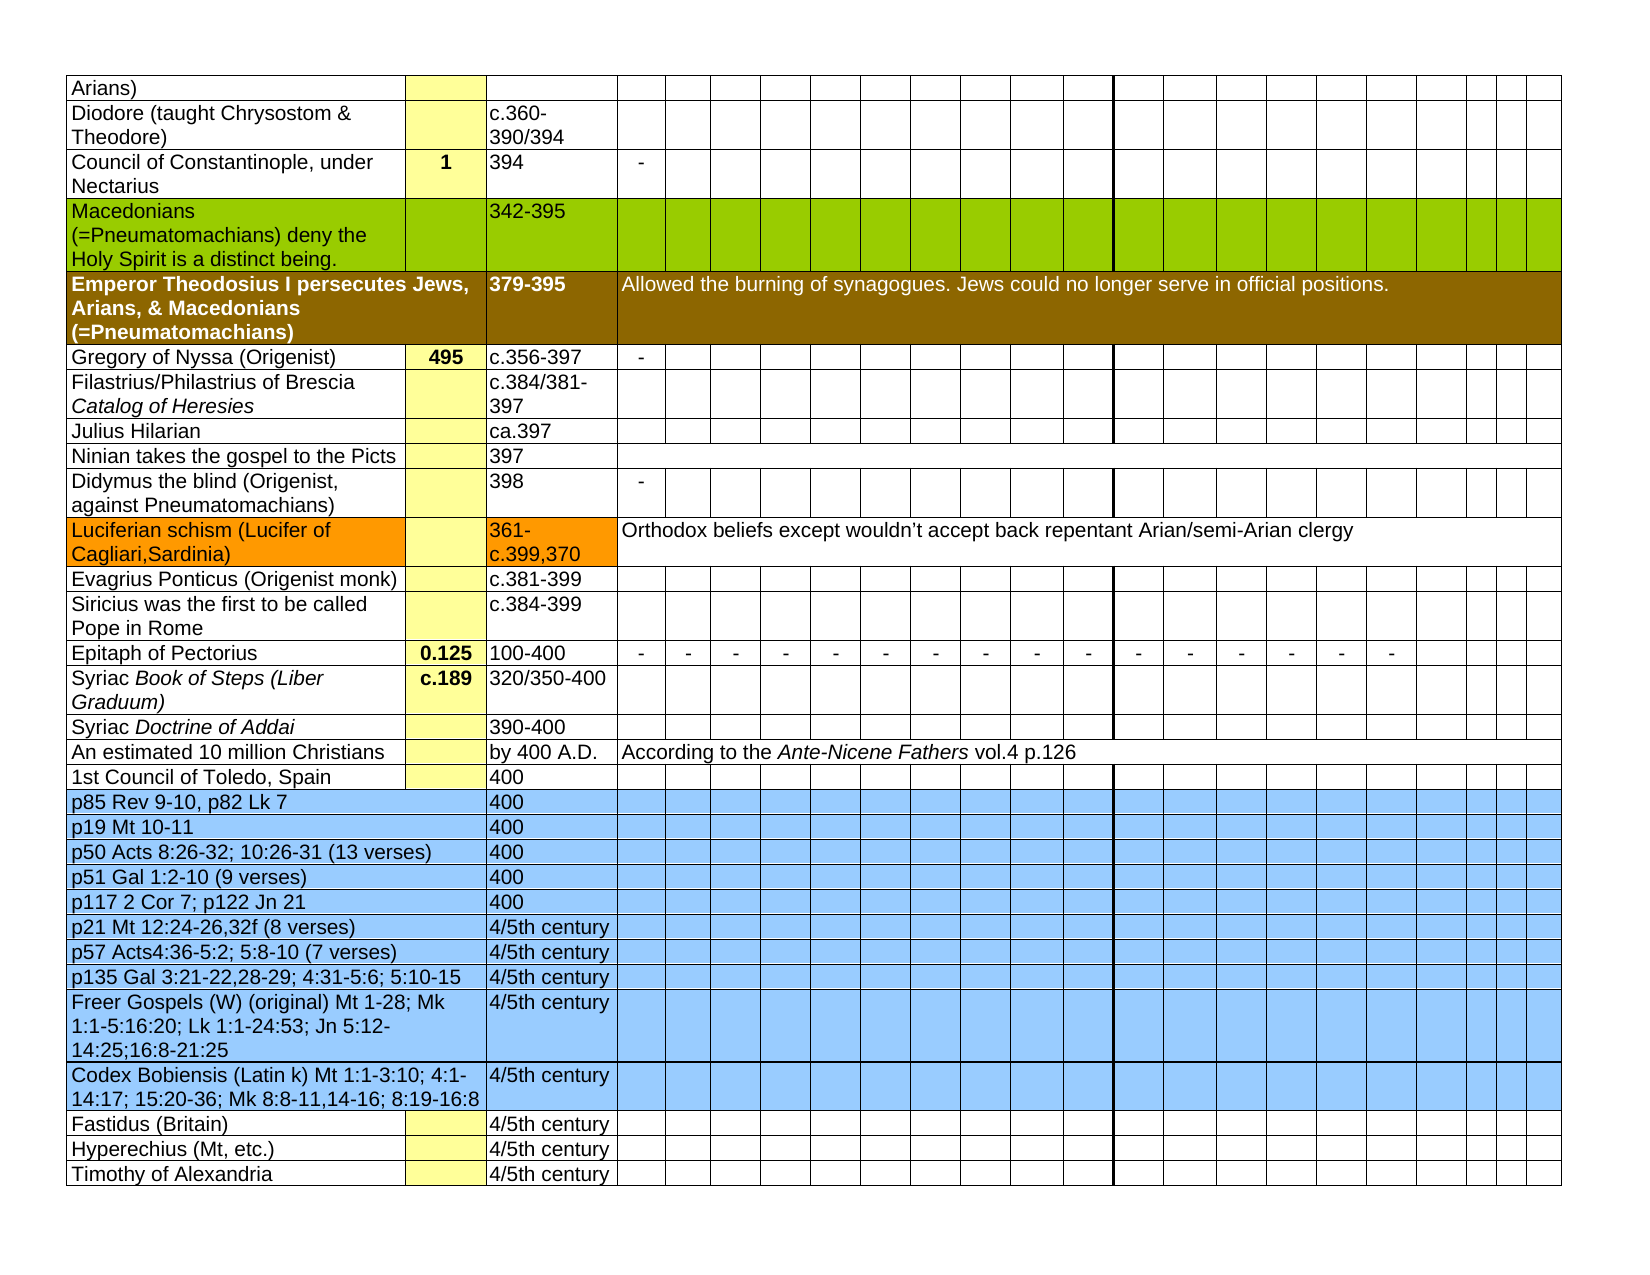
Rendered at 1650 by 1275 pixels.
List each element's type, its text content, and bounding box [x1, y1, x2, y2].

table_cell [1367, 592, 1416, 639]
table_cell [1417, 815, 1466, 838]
table_cell [861, 469, 910, 517]
table_cell [1467, 101, 1496, 149]
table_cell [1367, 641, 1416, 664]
table_cell [811, 345, 860, 369]
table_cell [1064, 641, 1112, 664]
table_cell [1217, 199, 1266, 271]
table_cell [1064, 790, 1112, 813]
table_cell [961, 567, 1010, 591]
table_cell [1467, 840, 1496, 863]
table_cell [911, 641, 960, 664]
table_cell [911, 469, 960, 517]
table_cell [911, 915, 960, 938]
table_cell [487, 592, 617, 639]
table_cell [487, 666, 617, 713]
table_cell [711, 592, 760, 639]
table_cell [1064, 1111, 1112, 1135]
table_cell [1367, 469, 1416, 517]
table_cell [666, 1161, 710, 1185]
table_cell Gregory of Nyssa (Origenist) [67, 345, 405, 369]
table_cell [711, 76, 760, 100]
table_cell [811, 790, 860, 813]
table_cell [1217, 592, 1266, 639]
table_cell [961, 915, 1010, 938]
table_cell [1115, 150, 1163, 198]
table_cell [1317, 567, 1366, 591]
table_cell [666, 150, 710, 198]
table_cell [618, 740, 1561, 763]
table_cell [811, 150, 860, 198]
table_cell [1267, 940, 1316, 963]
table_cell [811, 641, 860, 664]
table_cell [861, 76, 910, 100]
table_cell [811, 370, 860, 418]
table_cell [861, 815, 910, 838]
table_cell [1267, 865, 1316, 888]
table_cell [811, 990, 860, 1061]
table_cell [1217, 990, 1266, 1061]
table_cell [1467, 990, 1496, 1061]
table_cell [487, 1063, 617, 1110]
table_cell Macedonians (=Pneumatomachians) deny the Holy Spirit is a distinct being. [67, 199, 405, 271]
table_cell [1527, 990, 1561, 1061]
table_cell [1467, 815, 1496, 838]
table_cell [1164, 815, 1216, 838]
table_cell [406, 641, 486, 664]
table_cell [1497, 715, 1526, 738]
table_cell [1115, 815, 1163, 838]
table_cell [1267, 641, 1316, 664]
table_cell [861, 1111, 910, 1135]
table_cell [1217, 469, 1266, 517]
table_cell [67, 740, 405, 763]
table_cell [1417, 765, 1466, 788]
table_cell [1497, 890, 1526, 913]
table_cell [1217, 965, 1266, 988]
table_cell [1217, 370, 1266, 418]
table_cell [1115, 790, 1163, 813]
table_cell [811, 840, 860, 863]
table_cell [1367, 76, 1416, 100]
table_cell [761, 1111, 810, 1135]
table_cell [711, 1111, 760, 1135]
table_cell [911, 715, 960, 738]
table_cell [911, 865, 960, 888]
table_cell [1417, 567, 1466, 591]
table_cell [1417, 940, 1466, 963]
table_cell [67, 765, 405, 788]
table_cell [1497, 199, 1526, 271]
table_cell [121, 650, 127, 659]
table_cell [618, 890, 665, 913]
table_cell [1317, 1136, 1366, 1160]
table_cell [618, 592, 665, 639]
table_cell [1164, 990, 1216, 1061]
table_cell [911, 150, 960, 198]
table_cell [406, 199, 486, 271]
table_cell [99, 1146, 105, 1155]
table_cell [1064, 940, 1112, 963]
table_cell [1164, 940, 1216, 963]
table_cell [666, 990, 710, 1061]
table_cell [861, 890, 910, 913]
table_cell [761, 469, 810, 517]
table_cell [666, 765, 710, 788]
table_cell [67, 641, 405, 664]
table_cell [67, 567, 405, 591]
table_cell [1267, 101, 1316, 149]
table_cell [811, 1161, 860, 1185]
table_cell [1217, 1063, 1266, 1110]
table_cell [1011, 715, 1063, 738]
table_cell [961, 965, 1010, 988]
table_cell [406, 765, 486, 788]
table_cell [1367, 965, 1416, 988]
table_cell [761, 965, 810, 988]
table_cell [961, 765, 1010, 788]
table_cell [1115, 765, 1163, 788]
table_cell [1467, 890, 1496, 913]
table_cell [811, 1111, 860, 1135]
table_cell [911, 199, 960, 271]
table_cell [1164, 370, 1216, 418]
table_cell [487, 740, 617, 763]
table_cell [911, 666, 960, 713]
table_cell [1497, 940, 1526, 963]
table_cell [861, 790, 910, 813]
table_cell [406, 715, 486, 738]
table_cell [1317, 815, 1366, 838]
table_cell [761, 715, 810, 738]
table_cell ca.397 [487, 419, 617, 443]
table_cell [1011, 150, 1063, 198]
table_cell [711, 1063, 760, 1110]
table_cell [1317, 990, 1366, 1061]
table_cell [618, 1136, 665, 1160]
table_cell [618, 199, 665, 271]
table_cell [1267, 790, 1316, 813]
table_cell [1317, 101, 1366, 149]
table_cell [761, 370, 810, 418]
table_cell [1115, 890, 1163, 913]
table_cell [1164, 101, 1216, 149]
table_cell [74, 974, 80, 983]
table_cell [811, 199, 860, 271]
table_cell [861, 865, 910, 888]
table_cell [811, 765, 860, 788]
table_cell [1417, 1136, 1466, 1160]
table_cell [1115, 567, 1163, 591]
table_cell [1367, 345, 1416, 369]
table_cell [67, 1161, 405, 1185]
table_cell [1267, 419, 1316, 443]
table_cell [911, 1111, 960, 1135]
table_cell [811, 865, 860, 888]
table_cell [1527, 370, 1561, 418]
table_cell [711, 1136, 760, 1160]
table_cell Ninian takes the gospel to the Picts [67, 444, 405, 468]
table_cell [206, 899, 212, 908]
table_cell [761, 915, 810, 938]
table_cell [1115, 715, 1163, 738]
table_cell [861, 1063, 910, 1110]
table_cell [1011, 370, 1063, 418]
table_cell [1367, 150, 1416, 198]
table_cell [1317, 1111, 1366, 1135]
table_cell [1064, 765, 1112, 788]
table_cell [1217, 345, 1266, 369]
table_cell [1164, 345, 1216, 369]
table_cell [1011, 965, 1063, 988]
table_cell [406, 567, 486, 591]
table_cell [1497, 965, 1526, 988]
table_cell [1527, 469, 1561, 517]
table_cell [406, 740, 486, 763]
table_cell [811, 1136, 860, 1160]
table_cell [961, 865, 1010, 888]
table_cell [1467, 345, 1496, 369]
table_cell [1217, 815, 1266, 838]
table_cell [618, 76, 665, 100]
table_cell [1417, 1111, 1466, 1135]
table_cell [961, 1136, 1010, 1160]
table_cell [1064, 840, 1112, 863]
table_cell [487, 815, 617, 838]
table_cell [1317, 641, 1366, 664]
table_cell [811, 469, 860, 517]
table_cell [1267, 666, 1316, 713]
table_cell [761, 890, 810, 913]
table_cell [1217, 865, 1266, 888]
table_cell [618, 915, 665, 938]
table_cell [761, 150, 810, 198]
table_cell [1417, 76, 1466, 100]
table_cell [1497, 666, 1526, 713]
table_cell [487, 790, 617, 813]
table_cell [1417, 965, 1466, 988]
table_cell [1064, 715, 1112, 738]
table_cell - [618, 150, 665, 198]
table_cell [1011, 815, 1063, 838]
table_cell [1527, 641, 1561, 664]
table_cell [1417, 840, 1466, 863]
table_cell Council of , under Nectarius [67, 150, 405, 198]
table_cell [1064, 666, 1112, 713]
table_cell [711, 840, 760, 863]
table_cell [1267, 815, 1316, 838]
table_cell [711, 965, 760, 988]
table_cell [911, 345, 960, 369]
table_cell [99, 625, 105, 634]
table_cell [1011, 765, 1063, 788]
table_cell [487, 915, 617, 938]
table_cell [861, 101, 910, 149]
table_cell [711, 469, 760, 517]
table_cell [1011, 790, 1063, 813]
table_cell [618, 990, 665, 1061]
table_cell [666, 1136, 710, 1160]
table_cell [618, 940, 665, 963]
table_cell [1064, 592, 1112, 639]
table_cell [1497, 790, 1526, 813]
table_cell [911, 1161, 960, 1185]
table_cell [1011, 469, 1063, 517]
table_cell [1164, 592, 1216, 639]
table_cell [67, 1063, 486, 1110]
table_cell [1267, 370, 1316, 418]
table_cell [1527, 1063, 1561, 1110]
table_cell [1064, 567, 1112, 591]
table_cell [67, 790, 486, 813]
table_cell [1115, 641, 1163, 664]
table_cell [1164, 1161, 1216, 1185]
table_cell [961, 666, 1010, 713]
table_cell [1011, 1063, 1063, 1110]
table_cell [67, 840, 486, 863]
table_cell [666, 199, 710, 271]
table_cell [1267, 469, 1316, 517]
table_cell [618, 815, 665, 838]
table_cell c.384/381-397 [487, 370, 617, 418]
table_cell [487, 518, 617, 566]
table_cell [961, 469, 1010, 517]
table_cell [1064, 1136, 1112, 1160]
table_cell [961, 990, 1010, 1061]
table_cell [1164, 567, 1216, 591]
table_cell [961, 199, 1010, 271]
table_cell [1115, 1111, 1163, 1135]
table_cell [1115, 469, 1163, 517]
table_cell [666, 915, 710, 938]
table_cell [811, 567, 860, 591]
table_cell [1164, 469, 1216, 517]
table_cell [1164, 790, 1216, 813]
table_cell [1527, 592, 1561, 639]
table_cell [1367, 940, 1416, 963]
table_cell [911, 101, 960, 149]
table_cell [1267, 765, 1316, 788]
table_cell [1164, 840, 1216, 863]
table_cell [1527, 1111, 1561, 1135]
table_cell [1527, 101, 1561, 149]
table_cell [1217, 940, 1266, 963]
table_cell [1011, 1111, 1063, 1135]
table_cell [666, 469, 710, 517]
table_cell [911, 370, 960, 418]
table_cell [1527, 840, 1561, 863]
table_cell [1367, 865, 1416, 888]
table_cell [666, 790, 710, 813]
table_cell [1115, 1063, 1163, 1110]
table_cell [961, 419, 1010, 443]
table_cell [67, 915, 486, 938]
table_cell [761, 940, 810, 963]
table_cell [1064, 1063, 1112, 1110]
table_cell [1217, 419, 1266, 443]
table_cell [961, 370, 1010, 418]
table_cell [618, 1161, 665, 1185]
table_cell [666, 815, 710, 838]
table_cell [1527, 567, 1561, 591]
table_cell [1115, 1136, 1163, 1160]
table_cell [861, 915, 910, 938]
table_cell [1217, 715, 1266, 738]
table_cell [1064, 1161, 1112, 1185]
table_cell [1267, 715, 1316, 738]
table_cell after 392 [487, 76, 617, 100]
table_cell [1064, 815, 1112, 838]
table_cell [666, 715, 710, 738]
table_cell [406, 76, 486, 100]
table_cell [1317, 370, 1366, 418]
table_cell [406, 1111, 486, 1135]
table_cell [406, 444, 486, 468]
table_cell c.360-390/394 [487, 101, 617, 149]
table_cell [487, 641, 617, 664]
table_cell [1064, 419, 1112, 443]
table_cell [761, 76, 810, 100]
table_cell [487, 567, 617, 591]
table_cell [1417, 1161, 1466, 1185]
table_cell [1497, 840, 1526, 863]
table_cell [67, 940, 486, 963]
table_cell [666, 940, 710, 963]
table_cell [761, 419, 810, 443]
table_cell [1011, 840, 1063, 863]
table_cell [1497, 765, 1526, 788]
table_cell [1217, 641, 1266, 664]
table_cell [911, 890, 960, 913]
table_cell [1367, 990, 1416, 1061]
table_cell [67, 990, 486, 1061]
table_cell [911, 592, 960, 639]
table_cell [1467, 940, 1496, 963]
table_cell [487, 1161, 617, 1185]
table_cell [1115, 345, 1163, 369]
table_cell [1011, 419, 1063, 443]
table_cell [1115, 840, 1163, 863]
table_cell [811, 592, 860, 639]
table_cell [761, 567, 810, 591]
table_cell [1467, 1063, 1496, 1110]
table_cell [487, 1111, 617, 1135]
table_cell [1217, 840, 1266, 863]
table_cell [1467, 150, 1496, 198]
table_cell [911, 419, 960, 443]
table_cell [1317, 419, 1366, 443]
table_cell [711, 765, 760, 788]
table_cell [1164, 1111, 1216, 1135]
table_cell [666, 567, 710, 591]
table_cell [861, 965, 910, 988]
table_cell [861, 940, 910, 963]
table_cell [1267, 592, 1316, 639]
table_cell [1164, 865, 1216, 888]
table_cell [1417, 150, 1466, 198]
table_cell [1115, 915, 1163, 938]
table_cell [1317, 150, 1366, 198]
table_cell [666, 370, 710, 418]
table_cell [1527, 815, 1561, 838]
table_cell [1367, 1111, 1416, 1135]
table_cell [1497, 150, 1526, 198]
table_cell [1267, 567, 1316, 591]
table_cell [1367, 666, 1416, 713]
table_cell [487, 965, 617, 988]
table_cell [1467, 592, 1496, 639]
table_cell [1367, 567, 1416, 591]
table_cell [1064, 345, 1112, 369]
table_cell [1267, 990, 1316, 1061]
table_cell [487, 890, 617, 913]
table_cell [711, 199, 760, 271]
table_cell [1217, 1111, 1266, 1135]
table_cell [666, 419, 710, 443]
table_cell [1217, 76, 1266, 100]
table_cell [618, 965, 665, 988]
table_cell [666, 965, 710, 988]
table_cell [711, 101, 760, 149]
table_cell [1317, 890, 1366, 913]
table_cell Filastrius/Philastrius of Catalog of Heresies [67, 370, 405, 418]
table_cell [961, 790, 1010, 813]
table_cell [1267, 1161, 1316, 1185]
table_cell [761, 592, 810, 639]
table_cell [1317, 345, 1366, 369]
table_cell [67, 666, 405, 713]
table_cell [1417, 370, 1466, 418]
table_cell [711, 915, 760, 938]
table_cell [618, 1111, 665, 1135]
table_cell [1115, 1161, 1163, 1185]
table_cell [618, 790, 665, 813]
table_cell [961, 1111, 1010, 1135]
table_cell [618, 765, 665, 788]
table_cell [1064, 199, 1112, 271]
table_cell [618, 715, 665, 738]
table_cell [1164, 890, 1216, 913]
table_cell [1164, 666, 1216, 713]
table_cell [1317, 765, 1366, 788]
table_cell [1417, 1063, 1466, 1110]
table_cell [1417, 419, 1466, 443]
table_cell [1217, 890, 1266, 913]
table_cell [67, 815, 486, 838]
table_cell [711, 419, 760, 443]
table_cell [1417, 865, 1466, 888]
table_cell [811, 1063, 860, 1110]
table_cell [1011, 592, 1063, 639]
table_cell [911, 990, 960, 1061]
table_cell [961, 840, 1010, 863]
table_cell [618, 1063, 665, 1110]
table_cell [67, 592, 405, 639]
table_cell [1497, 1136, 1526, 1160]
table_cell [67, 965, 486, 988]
table_cell [761, 345, 810, 369]
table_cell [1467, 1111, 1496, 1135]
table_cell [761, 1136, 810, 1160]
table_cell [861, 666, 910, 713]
table_cell [618, 419, 665, 443]
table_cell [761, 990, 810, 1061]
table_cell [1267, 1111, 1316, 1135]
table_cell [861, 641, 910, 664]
table_cell [618, 370, 665, 418]
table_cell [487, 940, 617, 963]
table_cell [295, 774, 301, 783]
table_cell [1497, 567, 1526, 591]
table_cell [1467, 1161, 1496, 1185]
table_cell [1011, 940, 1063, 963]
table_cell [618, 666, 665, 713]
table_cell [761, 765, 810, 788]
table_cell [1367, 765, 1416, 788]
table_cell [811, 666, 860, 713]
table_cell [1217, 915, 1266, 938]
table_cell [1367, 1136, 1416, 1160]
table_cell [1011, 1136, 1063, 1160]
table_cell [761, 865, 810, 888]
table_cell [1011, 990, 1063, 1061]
table_cell c.356-397 [487, 345, 617, 369]
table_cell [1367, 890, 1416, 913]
table_cell [1217, 101, 1266, 149]
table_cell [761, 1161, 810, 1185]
table_cell 342-395 [487, 199, 617, 271]
table_cell [1115, 101, 1163, 149]
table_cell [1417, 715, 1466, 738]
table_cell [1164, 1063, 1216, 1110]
table_cell [1267, 76, 1316, 100]
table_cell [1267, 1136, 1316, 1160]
table_cell [861, 150, 910, 198]
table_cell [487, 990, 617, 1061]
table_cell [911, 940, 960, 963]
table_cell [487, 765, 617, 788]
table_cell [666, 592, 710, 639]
table_cell [1467, 76, 1496, 100]
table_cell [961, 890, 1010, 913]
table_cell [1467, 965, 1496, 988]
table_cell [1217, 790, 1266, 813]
table_cell [1064, 150, 1112, 198]
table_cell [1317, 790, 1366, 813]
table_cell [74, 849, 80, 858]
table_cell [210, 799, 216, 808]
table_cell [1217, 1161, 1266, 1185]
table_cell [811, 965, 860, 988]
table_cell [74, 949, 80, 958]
table_cell [711, 345, 760, 369]
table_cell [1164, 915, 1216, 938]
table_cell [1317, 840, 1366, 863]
table_cell [861, 370, 910, 418]
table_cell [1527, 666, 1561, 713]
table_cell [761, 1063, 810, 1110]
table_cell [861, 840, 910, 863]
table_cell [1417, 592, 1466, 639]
table_cell [1011, 76, 1063, 100]
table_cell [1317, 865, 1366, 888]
table_cell [811, 419, 860, 443]
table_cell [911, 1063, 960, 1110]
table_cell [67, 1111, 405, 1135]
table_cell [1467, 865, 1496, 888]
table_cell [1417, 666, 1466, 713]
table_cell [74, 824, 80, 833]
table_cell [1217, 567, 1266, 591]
table_cell Allowed the burning of synagogues. Jews could no longer serve in official positions. [618, 272, 1561, 344]
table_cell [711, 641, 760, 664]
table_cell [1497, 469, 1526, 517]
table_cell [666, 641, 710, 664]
table_cell [711, 370, 760, 418]
table_cell [1115, 199, 1163, 271]
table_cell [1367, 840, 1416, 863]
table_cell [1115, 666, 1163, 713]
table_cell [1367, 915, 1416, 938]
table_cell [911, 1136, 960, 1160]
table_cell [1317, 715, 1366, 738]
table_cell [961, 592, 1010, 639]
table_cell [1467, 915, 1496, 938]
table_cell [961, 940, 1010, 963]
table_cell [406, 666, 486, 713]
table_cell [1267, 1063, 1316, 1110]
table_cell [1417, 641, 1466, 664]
table_cell [911, 76, 960, 100]
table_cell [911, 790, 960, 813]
table_cell Julius Hilarian [67, 419, 405, 443]
table_cell [1417, 469, 1466, 517]
table_cell [1011, 199, 1063, 271]
table_cell [1011, 101, 1063, 149]
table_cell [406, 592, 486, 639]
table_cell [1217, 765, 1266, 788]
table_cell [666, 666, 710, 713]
table_cell Diodore (taught Chrysostom & Theodore) [67, 101, 405, 149]
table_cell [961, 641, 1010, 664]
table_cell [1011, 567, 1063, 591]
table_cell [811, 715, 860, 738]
table_cell [1527, 345, 1561, 369]
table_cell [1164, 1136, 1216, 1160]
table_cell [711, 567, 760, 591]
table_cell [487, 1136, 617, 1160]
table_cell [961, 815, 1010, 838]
table_cell [1064, 101, 1112, 149]
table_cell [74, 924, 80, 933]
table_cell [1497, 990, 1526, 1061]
table_cell [961, 76, 1010, 100]
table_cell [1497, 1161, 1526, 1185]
table_cell Emperor Theodosius I persecutes Jews, Arians, & Macedonians (=Pneumatomachians) [67, 272, 486, 344]
table_cell [1527, 199, 1561, 271]
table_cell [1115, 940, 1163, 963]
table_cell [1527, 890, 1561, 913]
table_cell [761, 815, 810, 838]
table_cell 394 [487, 150, 617, 198]
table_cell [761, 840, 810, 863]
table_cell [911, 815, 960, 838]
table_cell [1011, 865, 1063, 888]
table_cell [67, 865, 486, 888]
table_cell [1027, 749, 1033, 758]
table_cell [666, 101, 710, 149]
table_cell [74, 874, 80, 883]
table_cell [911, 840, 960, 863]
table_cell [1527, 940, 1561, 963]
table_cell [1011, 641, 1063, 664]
table_cell [1417, 199, 1466, 271]
table_cell [406, 101, 486, 149]
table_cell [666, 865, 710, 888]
table_cell [1267, 199, 1316, 271]
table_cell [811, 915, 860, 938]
table_cell [1064, 370, 1112, 418]
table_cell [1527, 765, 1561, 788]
table_cell [861, 419, 910, 443]
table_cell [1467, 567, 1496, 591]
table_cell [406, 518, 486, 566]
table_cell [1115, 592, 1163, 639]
table_cell [1011, 345, 1063, 369]
table_cell 495 [406, 345, 486, 369]
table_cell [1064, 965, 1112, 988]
table_cell [1115, 419, 1163, 443]
table_cell [861, 345, 910, 369]
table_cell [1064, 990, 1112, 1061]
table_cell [67, 76, 405, 100]
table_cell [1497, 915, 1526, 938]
table_cell 398 [487, 469, 617, 517]
table_cell [1497, 345, 1526, 369]
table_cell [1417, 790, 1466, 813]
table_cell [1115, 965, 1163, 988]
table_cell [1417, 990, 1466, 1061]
table_cell [761, 199, 810, 271]
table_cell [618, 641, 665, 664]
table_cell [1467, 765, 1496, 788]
table_cell [1467, 199, 1496, 271]
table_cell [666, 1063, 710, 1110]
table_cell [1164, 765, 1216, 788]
table_cell 1 [406, 150, 486, 198]
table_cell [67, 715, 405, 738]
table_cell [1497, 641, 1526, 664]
table_cell [1317, 199, 1366, 271]
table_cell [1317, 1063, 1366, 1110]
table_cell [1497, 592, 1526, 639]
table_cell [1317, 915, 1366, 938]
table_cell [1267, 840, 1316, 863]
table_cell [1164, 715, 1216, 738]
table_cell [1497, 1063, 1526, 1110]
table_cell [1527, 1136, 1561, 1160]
table_cell [406, 469, 486, 517]
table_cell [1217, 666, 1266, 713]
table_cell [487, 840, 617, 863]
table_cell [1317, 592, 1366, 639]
table_cell [1497, 101, 1526, 149]
table_cell [811, 76, 860, 100]
table_cell [961, 345, 1010, 369]
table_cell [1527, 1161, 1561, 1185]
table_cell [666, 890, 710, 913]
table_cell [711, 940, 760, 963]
table_cell [1064, 469, 1112, 517]
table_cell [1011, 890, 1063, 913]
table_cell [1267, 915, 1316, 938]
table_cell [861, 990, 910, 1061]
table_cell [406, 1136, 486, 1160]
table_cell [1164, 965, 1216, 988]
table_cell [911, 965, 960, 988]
table_cell [1317, 469, 1366, 517]
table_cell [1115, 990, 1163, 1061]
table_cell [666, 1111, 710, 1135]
table_cell [1317, 76, 1366, 100]
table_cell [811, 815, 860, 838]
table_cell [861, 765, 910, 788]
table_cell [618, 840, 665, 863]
table_cell [1497, 419, 1526, 443]
table_cell - [618, 469, 665, 517]
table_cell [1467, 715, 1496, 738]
table_cell [1164, 76, 1216, 100]
table_cell [1527, 76, 1561, 100]
table_cell [1267, 150, 1316, 198]
table_cell [1497, 76, 1526, 100]
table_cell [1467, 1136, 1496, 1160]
table_cell [1267, 345, 1316, 369]
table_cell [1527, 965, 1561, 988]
table_cell [1064, 76, 1112, 100]
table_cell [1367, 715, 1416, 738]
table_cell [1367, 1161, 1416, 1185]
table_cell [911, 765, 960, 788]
table_cell [406, 370, 486, 418]
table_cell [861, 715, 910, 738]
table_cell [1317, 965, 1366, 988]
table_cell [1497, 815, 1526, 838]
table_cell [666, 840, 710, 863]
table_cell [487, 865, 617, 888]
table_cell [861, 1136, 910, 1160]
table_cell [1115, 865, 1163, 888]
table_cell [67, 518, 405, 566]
table_cell [666, 76, 710, 100]
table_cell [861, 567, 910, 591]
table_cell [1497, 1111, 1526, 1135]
table_cell 397 [487, 444, 617, 468]
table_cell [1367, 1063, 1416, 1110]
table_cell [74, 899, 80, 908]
table_cell [711, 150, 760, 198]
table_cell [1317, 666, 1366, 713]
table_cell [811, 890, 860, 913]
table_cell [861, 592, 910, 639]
table_cell [1367, 370, 1416, 418]
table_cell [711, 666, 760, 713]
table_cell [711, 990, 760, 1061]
table_cell [1527, 419, 1561, 443]
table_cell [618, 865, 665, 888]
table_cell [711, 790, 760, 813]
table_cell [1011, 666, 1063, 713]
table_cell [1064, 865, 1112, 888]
table_cell [961, 150, 1010, 198]
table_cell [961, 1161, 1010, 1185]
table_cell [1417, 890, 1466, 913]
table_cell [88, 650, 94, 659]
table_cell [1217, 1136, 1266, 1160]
table_cell [406, 419, 486, 443]
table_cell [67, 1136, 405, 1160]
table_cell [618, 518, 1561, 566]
table_cell [1467, 419, 1496, 443]
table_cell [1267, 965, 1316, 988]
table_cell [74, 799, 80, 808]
table_cell [1527, 150, 1561, 198]
table_cell [1417, 345, 1466, 369]
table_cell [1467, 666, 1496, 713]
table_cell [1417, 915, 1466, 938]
table_cell [618, 444, 1561, 468]
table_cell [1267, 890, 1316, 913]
table_cell [961, 101, 1010, 149]
table_cell [1497, 370, 1526, 418]
table_cell [1467, 370, 1496, 418]
table_cell [618, 101, 665, 149]
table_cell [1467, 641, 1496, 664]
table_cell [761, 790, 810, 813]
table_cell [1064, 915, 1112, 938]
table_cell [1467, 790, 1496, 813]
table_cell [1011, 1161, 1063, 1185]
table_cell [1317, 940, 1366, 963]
table_cell [1217, 150, 1266, 198]
table_cell [1164, 419, 1216, 443]
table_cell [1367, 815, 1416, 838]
table_cell [1417, 101, 1466, 149]
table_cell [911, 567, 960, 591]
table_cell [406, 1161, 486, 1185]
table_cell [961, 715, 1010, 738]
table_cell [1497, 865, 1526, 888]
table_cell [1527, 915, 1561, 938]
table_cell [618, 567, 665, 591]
table_cell [666, 345, 710, 369]
table_cell [1367, 101, 1416, 149]
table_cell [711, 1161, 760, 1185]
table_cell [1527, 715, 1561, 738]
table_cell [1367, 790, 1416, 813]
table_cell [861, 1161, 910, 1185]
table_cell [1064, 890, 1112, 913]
table_cell [1367, 199, 1416, 271]
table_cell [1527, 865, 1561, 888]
table_cell [761, 101, 810, 149]
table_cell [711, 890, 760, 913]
table_cell [1115, 370, 1163, 418]
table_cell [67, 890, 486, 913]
table_cell [1367, 419, 1416, 443]
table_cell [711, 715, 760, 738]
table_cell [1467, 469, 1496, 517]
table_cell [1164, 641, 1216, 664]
table_cell 379-395 [487, 272, 617, 344]
table_cell Didymus the blind (Origenist, against Pneumatomachians) [67, 469, 405, 517]
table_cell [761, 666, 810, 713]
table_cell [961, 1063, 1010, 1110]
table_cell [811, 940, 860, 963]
table_cell [861, 199, 910, 271]
table_cell [1164, 199, 1216, 271]
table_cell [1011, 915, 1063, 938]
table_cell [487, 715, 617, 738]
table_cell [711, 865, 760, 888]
table_cell - [618, 345, 665, 369]
table_cell [1164, 150, 1216, 198]
table_cell [811, 101, 860, 149]
table_cell [1115, 76, 1163, 100]
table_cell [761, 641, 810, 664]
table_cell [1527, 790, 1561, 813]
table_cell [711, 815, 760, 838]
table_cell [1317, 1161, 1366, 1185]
